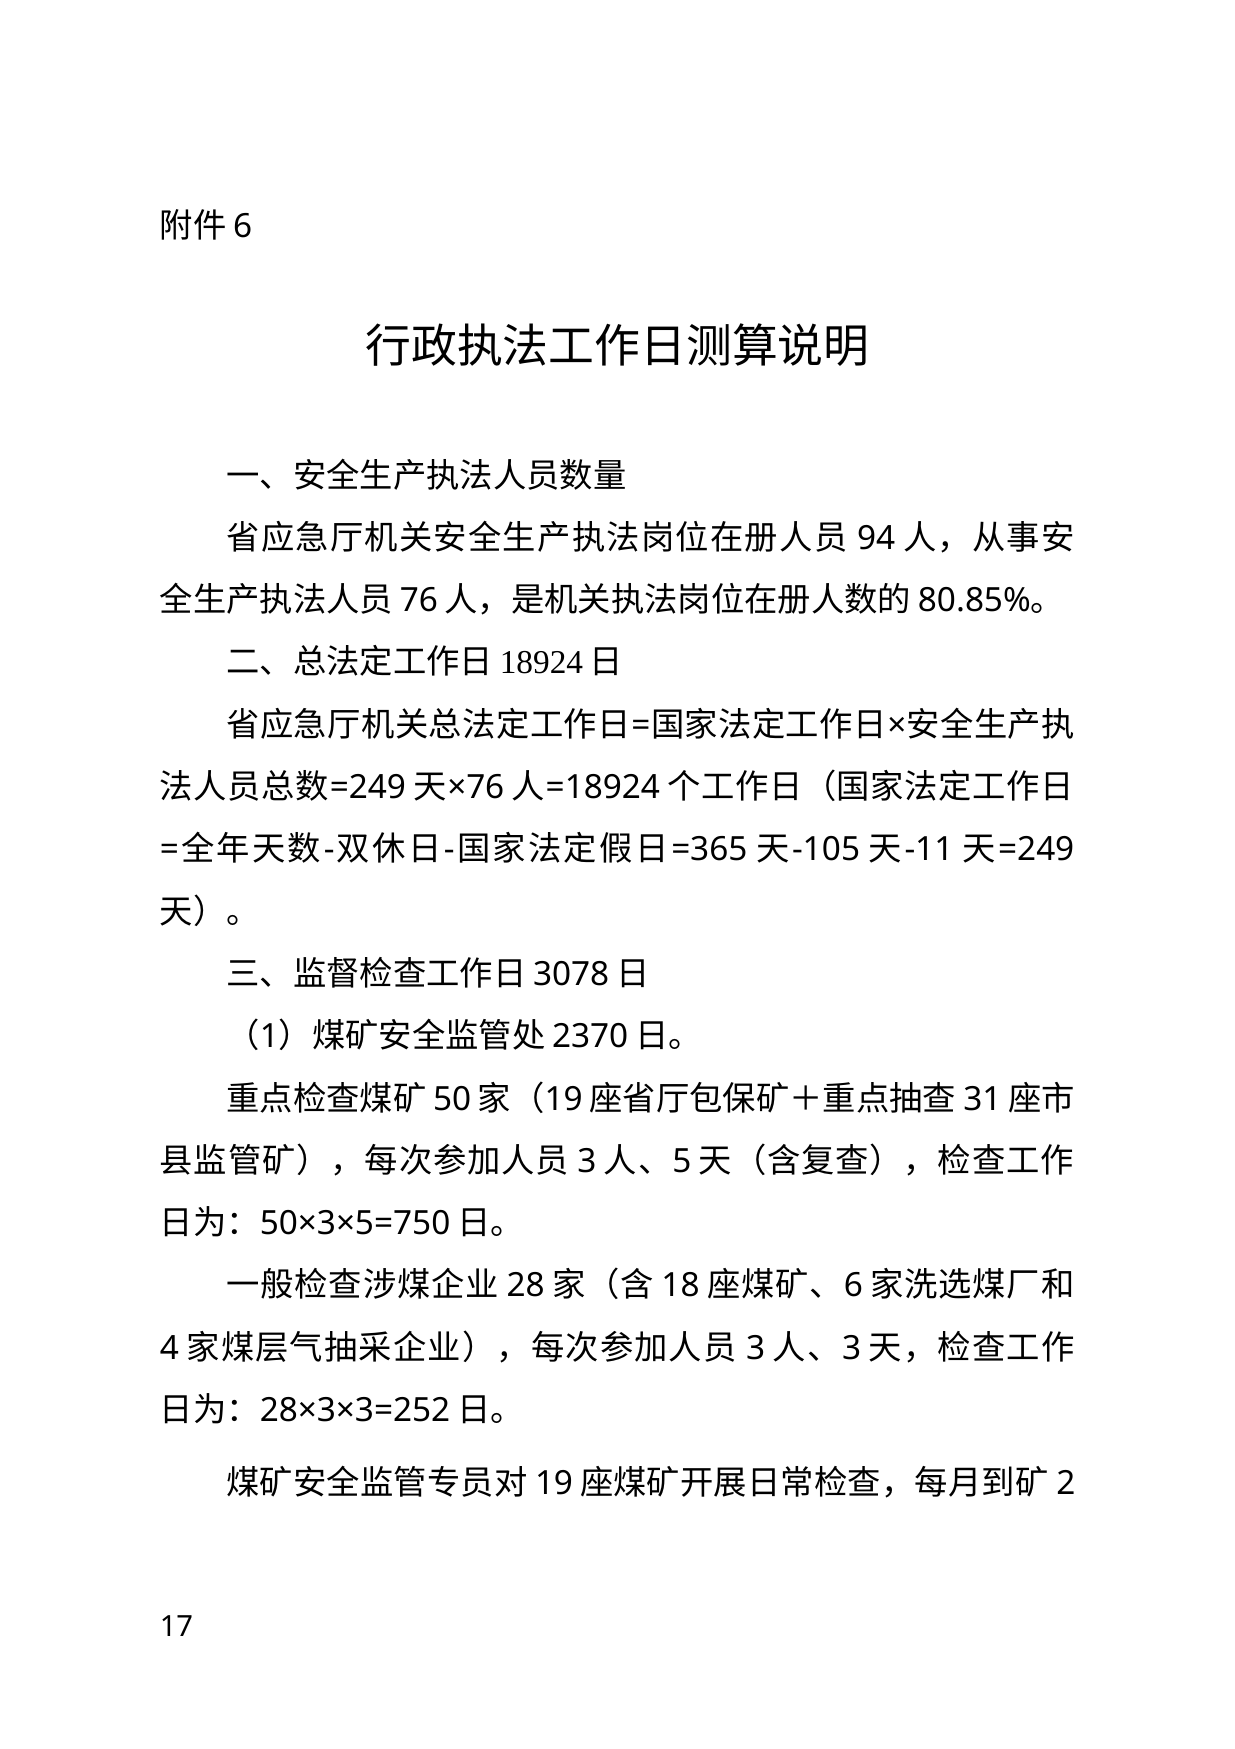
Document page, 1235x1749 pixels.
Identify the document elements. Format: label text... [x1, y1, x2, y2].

text 重点检查煤矿50家（19座省厅包保矿＋重点抽查31座市县监管矿），每次参加人员3人、5天（含复查），检查工作日为：50×3×5=750日。 [159, 1060, 1075, 1247]
text 行政执法工作日测算说明 [159, 313, 1075, 375]
text 一般检查涉煤企业28家（含18座煤矿、6家洗选煤厂和4家煤层气抽采企业），每次参加人员3人、3天，检查工作日为：28×3×3=252日。 [159, 1247, 1075, 1434]
text 省应急厅机关安全生产执法岗位在册人员94人，从事安全生产执法人员76人，是机关执法岗位在册人数的80.85%。 [159, 499, 1075, 624]
text 三、监督检查工作日3078日 [159, 936, 1075, 998]
text 一、安全生产执法人员数量 [159, 437, 1075, 499]
text 省应急厅机关总法定工作日=国家法定工作日×安全生产执法人员总数=249天×76人=18924个工作日（国家法定工作日=全年天数-双休日-国家法定假日=365天-105天-11天=249天）。 [159, 686, 1075, 936]
text 附件6 [159, 188, 1075, 250]
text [159, 1434, 1075, 1525]
text （1）煤矿安全监管处2370日。 [159, 998, 1075, 1060]
text 二、总法定工作日18924日 [159, 624, 1075, 686]
